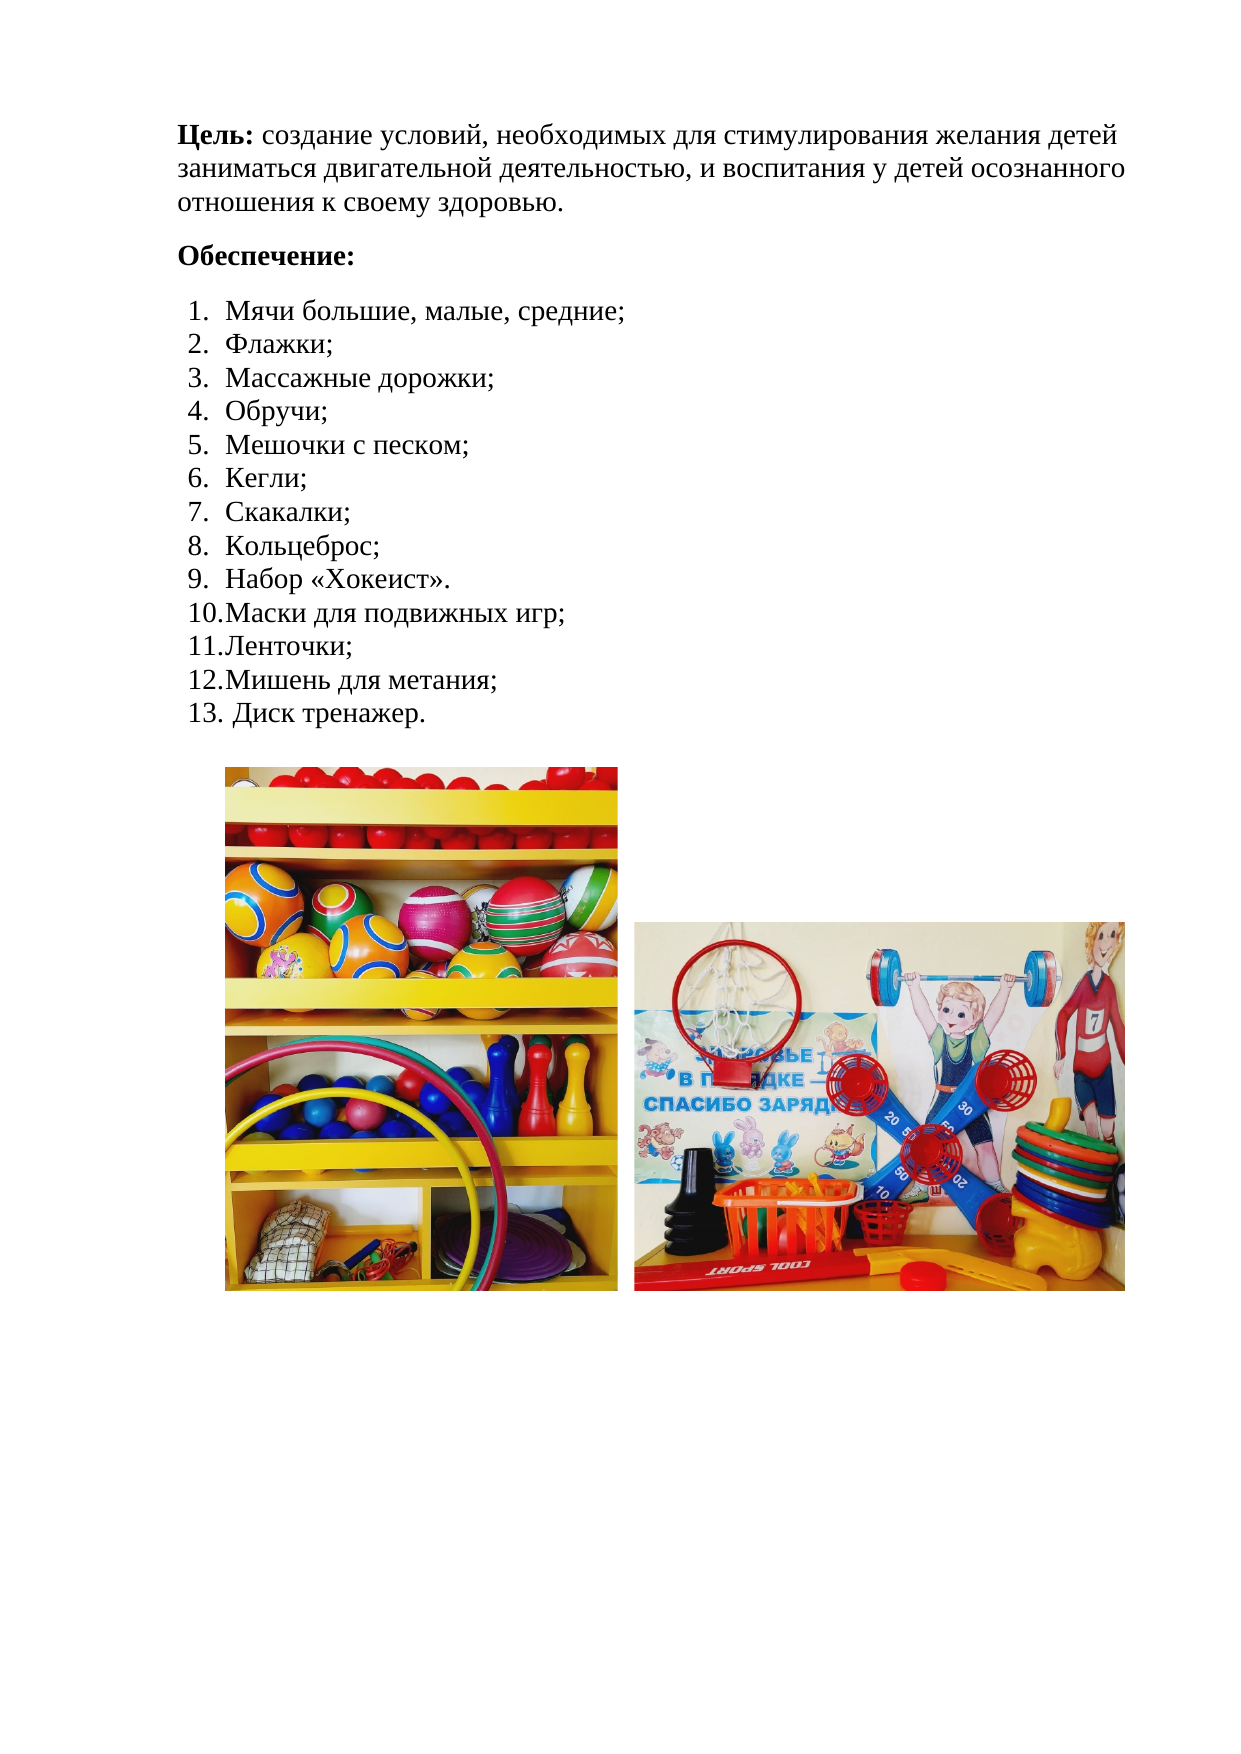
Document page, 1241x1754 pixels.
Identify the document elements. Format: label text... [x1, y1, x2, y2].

list Массажные дорожки; [187, 360, 1152, 393]
list Мячи большие, малые, средние; [187, 293, 1152, 326]
picture [225, 767, 618, 1291]
picture [634, 922, 1125, 1291]
text Обеспечение: [177, 238, 1152, 272]
list Мешочки с песком; [187, 427, 1152, 461]
list Маски для подвижных игр; [187, 595, 1152, 628]
list Диск тренажер. [187, 695, 1152, 729]
list Кольцеброс; [187, 528, 1152, 561]
list Ленточки; [187, 628, 1152, 662]
list Мишень для метания; [187, 662, 1152, 695]
list Скакалки; [187, 494, 1152, 528]
list Кегли; [187, 461, 1152, 494]
list Флажки; [187, 326, 1152, 360]
list Набор «Хокеист». [187, 561, 1152, 595]
text Цель: создание условий, необходимых для стимулирования желания детей заниматься двигательной деятельностью, и воспитания у детей осознанного отношения к своему здоровью. [177, 117, 1152, 218]
list Обручи; [187, 393, 1152, 427]
